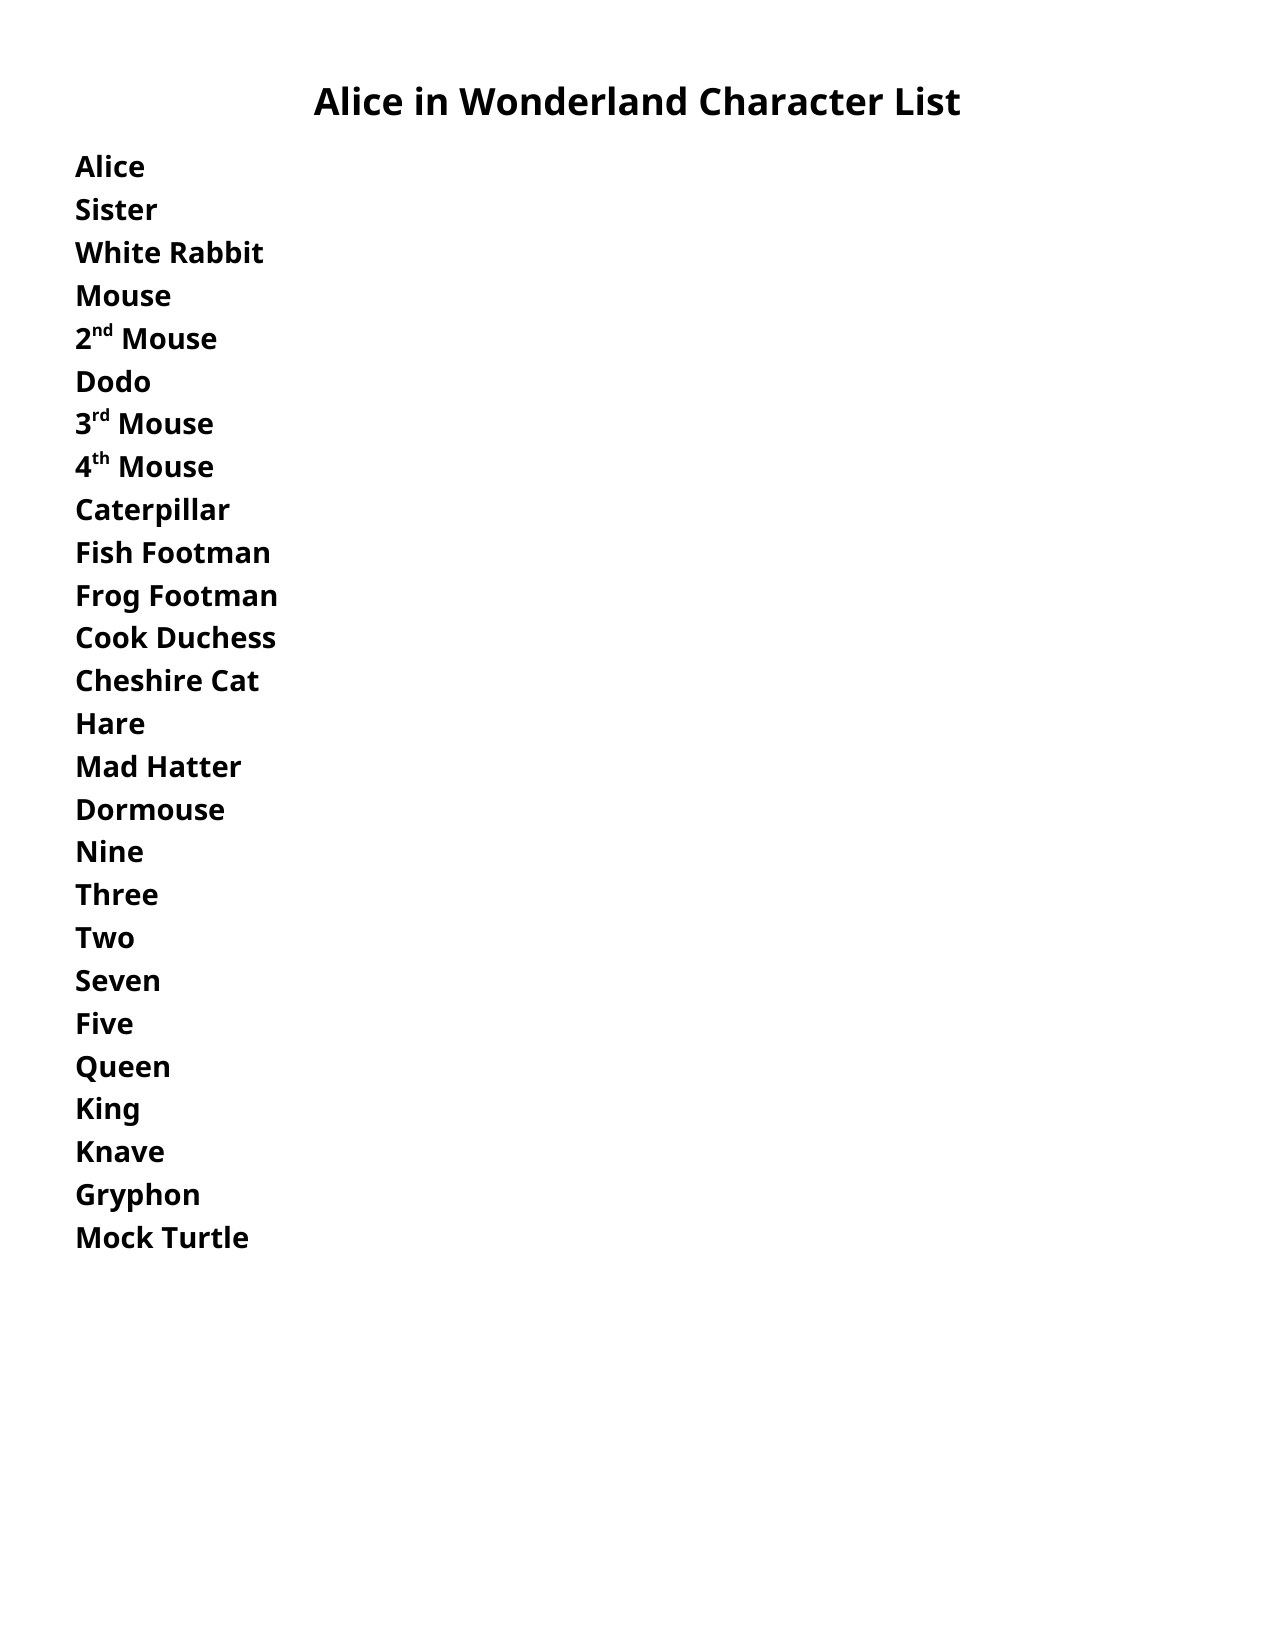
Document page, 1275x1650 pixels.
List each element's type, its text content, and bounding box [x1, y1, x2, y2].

text Nine [75, 832, 1200, 871]
text Three [75, 874, 1200, 914]
text White Rabbit [75, 232, 1200, 272]
text Queen [75, 1046, 1200, 1086]
text Seven [75, 960, 1200, 1000]
text 3rd Mouse [75, 404, 1200, 443]
text Cheshire Cat [75, 661, 1200, 700]
text Gryphon [75, 1174, 1200, 1214]
text Cook Duchess [75, 618, 1200, 657]
text Sister [75, 189, 1200, 229]
text Dodo [75, 361, 1200, 401]
text Two [75, 917, 1200, 957]
text Mad Hatter [75, 746, 1200, 786]
text Mouse [75, 275, 1200, 315]
text Dormouse [75, 789, 1200, 829]
text Alice in Wonderland Character List [75, 75, 1200, 126]
text Fish Footman [75, 532, 1200, 572]
text Hare [75, 703, 1200, 743]
text Alice [75, 147, 1200, 186]
text Mock Turtle [75, 1217, 1200, 1257]
text Caterpillar [75, 489, 1200, 529]
text King [75, 1089, 1200, 1128]
text Frog Footman [75, 575, 1200, 614]
text Knave [75, 1131, 1200, 1171]
text 4th Mouse [75, 446, 1200, 486]
text 2nd Mouse [75, 318, 1200, 358]
text Five [75, 1003, 1200, 1043]
